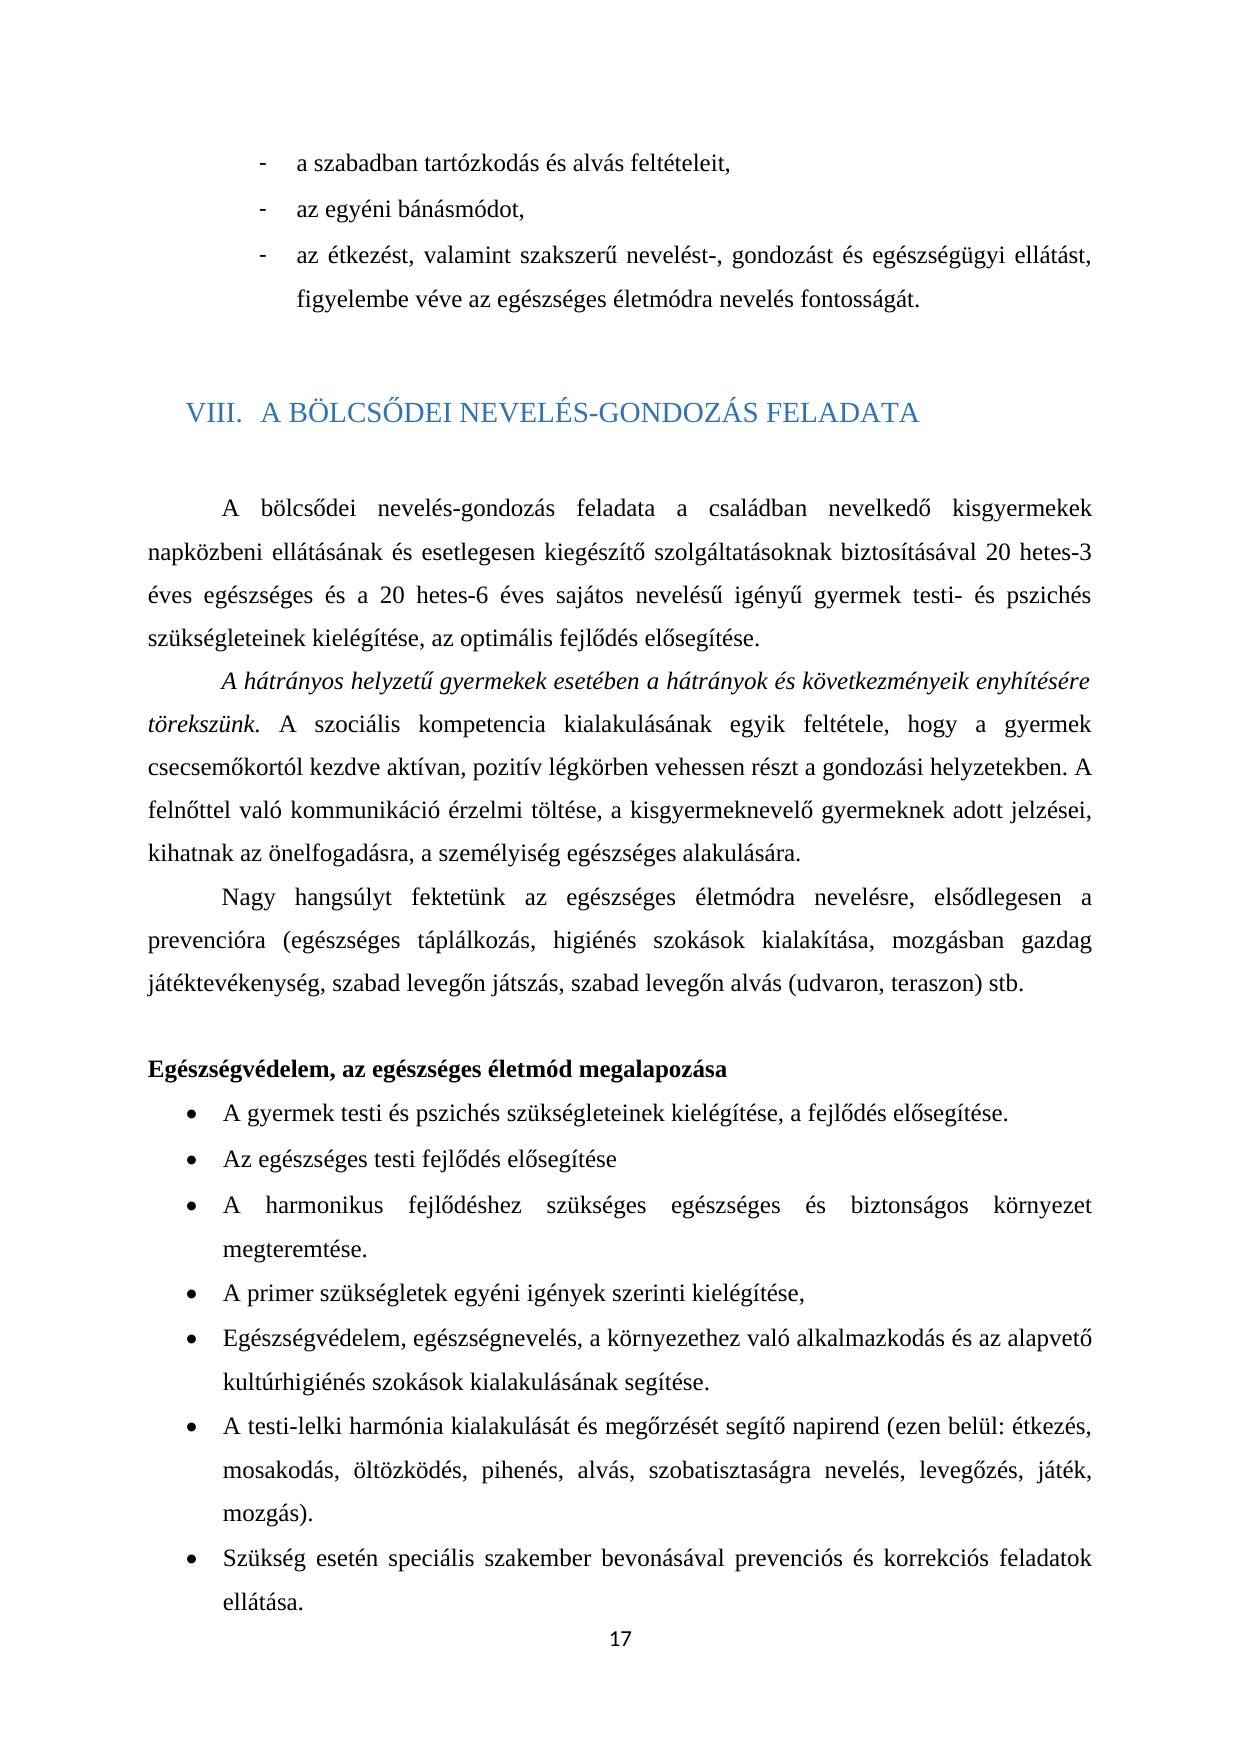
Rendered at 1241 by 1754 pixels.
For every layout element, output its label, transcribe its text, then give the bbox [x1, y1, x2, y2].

text A hátrányos helyzetű gyermekek esetében a hátrányok és következményeik enyhítésére törekszünk. A szociális kompetencia kialakulásának egyik feltétele, hogy a gyermek csecsemőkortól kezdve aktívan, pozitív légkörben vehessen részt a gondozási helyzetekben. A felnőttel való kommunikáció érzelmi töltése, a kisgyermeknevelő gyermeknek adott jelzései, kihatnak az önelfogadásra, a személyiség egészséges alakulására. [148, 666, 1093, 867]
list az egyéni bánásmódot, [259, 193, 1093, 224]
subtitle A BÖLCSŐDEI NEVELÉS-GONDOZÁS FELADATA [185, 395, 1093, 429]
list a szabadban tartózkodás és alvás feltételeit, [259, 148, 1093, 178]
list A testi-lelki harmónia kialakulását és megőrzését segítő napirend (ezen belül: étkezés, mosakodás, öltözködés, pihenés, alvás, szobatisztaságra nevelés, levegőzés, játék, mozgás). [185, 1411, 1093, 1527]
text Egészségvédelem, az egészséges életmód megalapozása [148, 1054, 1093, 1083]
list Szükség esetén speciális szakember bevonásával prevenciós és korrekciós feladatok ellátása. [185, 1542, 1093, 1615]
list Az egészséges testi fejlődés elősegítése [185, 1143, 1093, 1173]
text Nagy hangsúlyt fektetünk az egészséges életmódra nevelésre, elsődlegesen a prevencióra (egészséges táplálkozás, higiénés szokások kialakítása, mozgásban gazdag játéktevékenység, szabad levegőn játszás, szabad levegőn alvás (udvaron, teraszon) stb. [148, 882, 1093, 997]
list A gyermek testi és pszichés szükségleteinek kielégítése, a fejlődés elősegítése. [185, 1097, 1093, 1128]
list A harmonikus fejlődéshez szükséges egészséges és biztonságos környezet megteremtése. [185, 1189, 1093, 1262]
text A bölcsődei nevelés-gondozás feladata a családban nevelkedő kisgyermekek napközbeni ellátásának és esetlegesen kiegészítő szolgáltatásoknak biztosításával 20 hetes-3 éves egészséges és a 20 hetes-6 éves sajátos nevelésű igényű gyermek testi- és pszichés szükségleteinek kielégítése, az optimális fejlődés elősegítése. [148, 493, 1093, 652]
list Egészségvédelem, egészségnevelés, a környezethez való alkalmazkodás és az alapvető kultúrhigiénés szokások kialakulásának segítése. [185, 1322, 1093, 1396]
list az étkezést, valamint szakszerű nevelést-, gondozást és egészségügyi ellátást, figyelembe véve az egészséges életmódra nevelés fontosságát. [259, 239, 1093, 313]
list A primer szükségletek egyéni igények szerinti kielégítése, [185, 1277, 1093, 1307]
